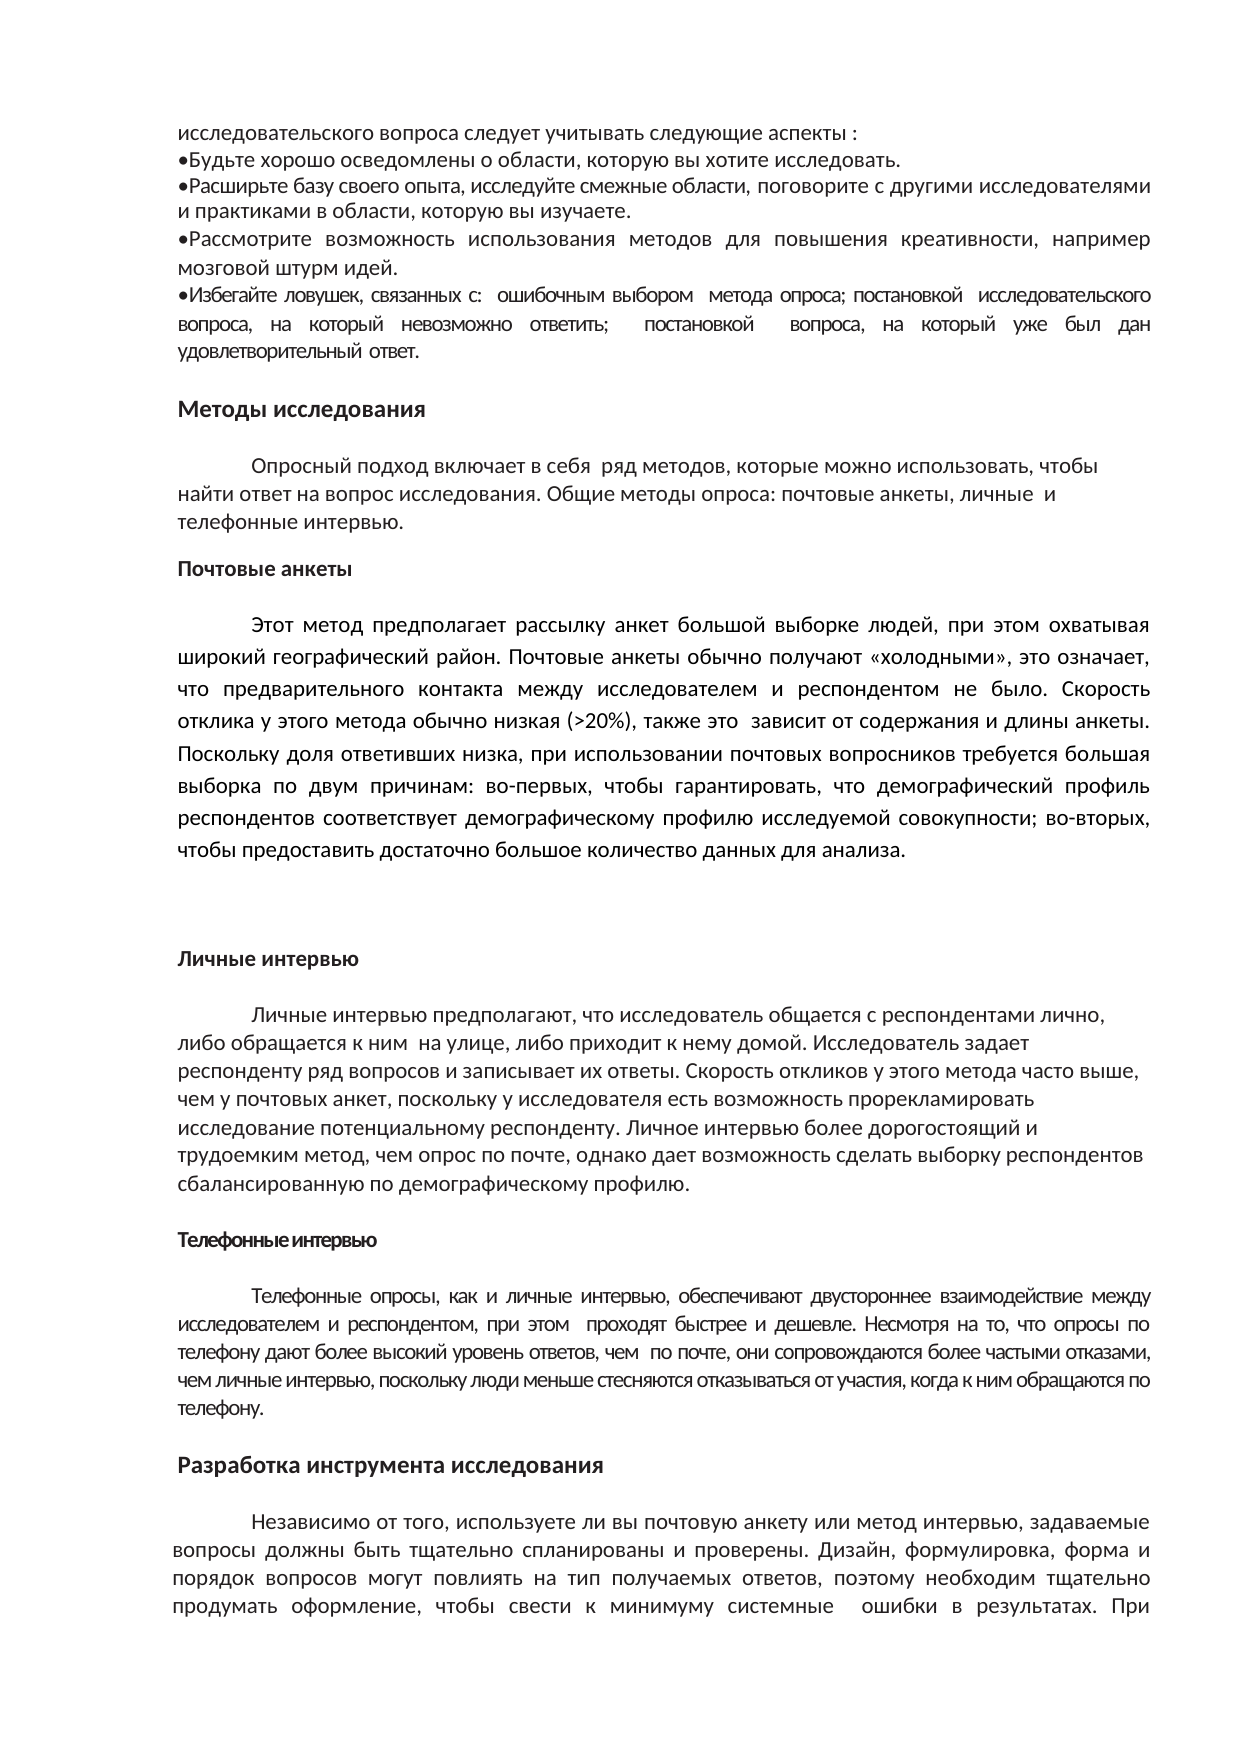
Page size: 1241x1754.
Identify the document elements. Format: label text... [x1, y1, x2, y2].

text Разработка инструмента исследования [177, 1449, 1152, 1479]
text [177, 118, 1152, 146]
text Методы исследования [177, 393, 1152, 423]
text •Расширьте базу своего опыта, исследуйте смежные области, поговорите с другими исследователями и практиками в области, которую вы изучаете. [177, 172, 1152, 224]
text Личные интервью [177, 944, 1152, 972]
text Этот метод предполагает рассылку анкет большой выборке людей, при этом охватывая широкий географический район. Почтовые анкеты обычно получают «холодными», это означает, что предварительного контакта между исследователем и респондентом не было. Скорость отклика у этого метода обычно низкая (>20%), также это зависит от содержания и длины анкеты. Поскольку доля ответивших низка, при использовании почтовых вопросников требуется большая выборка по двум причинам: во-первых, чтобы гарантировать, что демографический профиль респондентов соответствует демографическому профилю исследуемой совокупности; во-вторых, чтобы предоставить достаточно большое количество данных для анализа. [177, 610, 1152, 863]
text Почтовые анкеты [177, 554, 1152, 582]
text Личные интервью предполагают, что исследователь общается с респондентами лично, либо обращается к ним на улице, либо приходит к нему домой. Исследователь задает респонденту ряд вопросов и записывает их ответы. Скорость откликов у этого метода часто выше, чем у почтовых анкет, поскольку у исследователя есть возможность прорекламировать исследование потенциальному респонденту. Личное интервью более дорогостоящий и трудоемким метод, чем опрос по почте, однако дает возможность сделать выборку респондентов сбалансированную по демографическому профилю. [177, 1001, 1152, 1197]
text •Рассмотрите возможность использования методов для повышения креативности, например мозговой штурм идей. [177, 224, 1152, 281]
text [172, 1507, 1152, 1619]
text Опросный подход включает в себя ряд методов, которые можно использовать, чтобы найти ответ на вопрос исследования. Общие методы опроса: почтовые анкеты, личные и телефонные интервью. [177, 451, 1152, 535]
text Телефонные опросы, как и личные интервью, обеспечивают двустороннее взаимодействие между исследователем и респондентом, при этом проходят быстрее и дешевле. Несмотря на то, что опросы по телефону дают более высокий уровень ответов, чем по почте, они сопровождаются более частыми отказами, чем личные интервью, поскольку люди меньше стесняются отказываться от участия, когда к ним обращаются по телефону. [177, 1281, 1152, 1421]
text Телефонные интервью [177, 1225, 1152, 1253]
text •Избегайте ловушек, связанных с: ошибочным выбором метода опроса; постановкой исследовательского вопроса, на который невозможно ответить; постановкой вопроса, на который уже был дан удовлетворительный ответ. [177, 281, 1152, 365]
text •Будьте хорошо осведомлены о области, которую вы хотите исследовать. [177, 146, 1152, 172]
